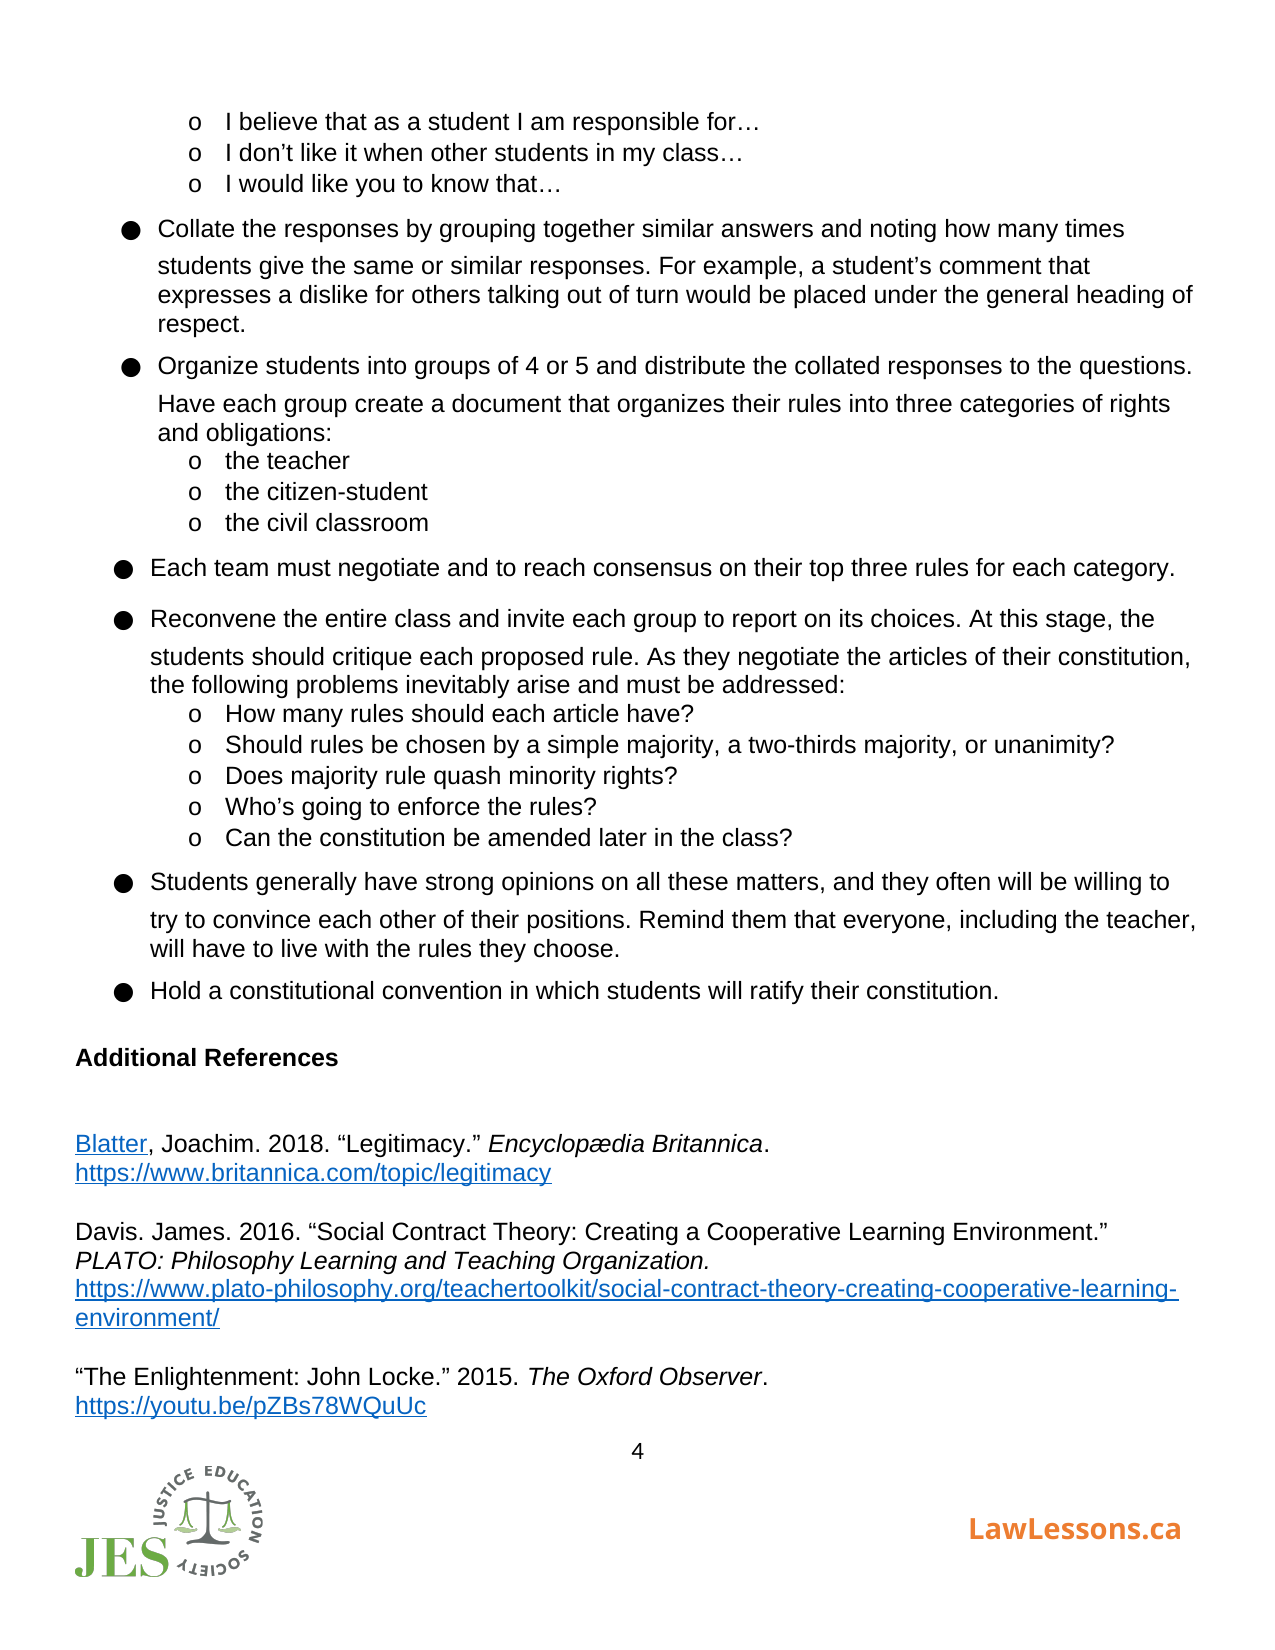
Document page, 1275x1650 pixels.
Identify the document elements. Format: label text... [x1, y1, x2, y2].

list Should rules be chosen by a simple majority, a two-thirds majority, or unanimity? [187, 730, 1200, 761]
list Organize students into groups of 4 or 5 and distribute the collated responses to the questions. Have each group create a document that organizes their rules into three categories of rights and obligations: [120, 338, 1200, 446]
list Students generally have strong opinions on all these matters, and they often will be willing to try to convince each other of their positions. Remind them that everyone, including the teacher, will have to live with the rules they choose. [112, 854, 1200, 963]
list Who’s going to enforce the rules? [187, 792, 1200, 823]
text https://www.britannica.com/topic/legitimacy [75, 1158, 1200, 1186]
text “The Enlightenment: John Locke.” 2015. The Oxford Observer. [75, 1362, 1200, 1391]
list Each team must negotiate and to reach consensus on their top three rules for each category. [112, 539, 1200, 590]
list I don’t like it when other students in my class… [187, 138, 1200, 169]
list Hold a constitutional convention in which students will ratify their constitution. [112, 963, 1200, 1014]
text Davis. James. 2016. “Social Contract Theory: Creating a Cooperative Learning Environment.” PLATO: Philosophy Learning and Teaching Organization. [75, 1217, 1200, 1274]
list I would like you to know that… [187, 169, 1200, 200]
list the citizen-student [187, 477, 1200, 508]
text https://www.plato-philosophy.org/teachertoolkit/social-contract-theory-creating-cooperative-learning-environment/ [75, 1274, 1200, 1332]
picture [75, 1466, 263, 1577]
text https://youtu.be/pZBs78WQuUc [75, 1391, 1200, 1420]
list Collate the responses by grouping together similar answers and noting how many times students give the same or similar responses. For example, a student’s comment that expresses a dislike for others talking out of turn would be placed under the general heading of respect. [120, 200, 1200, 338]
list Does majority rule quash minority rights? [187, 761, 1200, 792]
list the civil classroom [187, 508, 1200, 539]
text Blatter, Joachim. 2018. “Legitimacy.” Encyclopædia Britannica. [75, 1129, 1200, 1158]
text Additional References [75, 1043, 1200, 1071]
list I believe that as a student I am responsible for… [187, 107, 1200, 138]
list How many rules should each article have? [187, 699, 1200, 730]
list Can the constitution be amended later in the class? [187, 823, 1200, 854]
list Reconvene the entire class and invite each group to report on its choices. At this stage, the students should critique each proposed rule. As they negotiate the articles of their constitution, the following problems inevitably arise and must be addressed: [112, 590, 1200, 699]
list the teacher [187, 446, 1200, 477]
